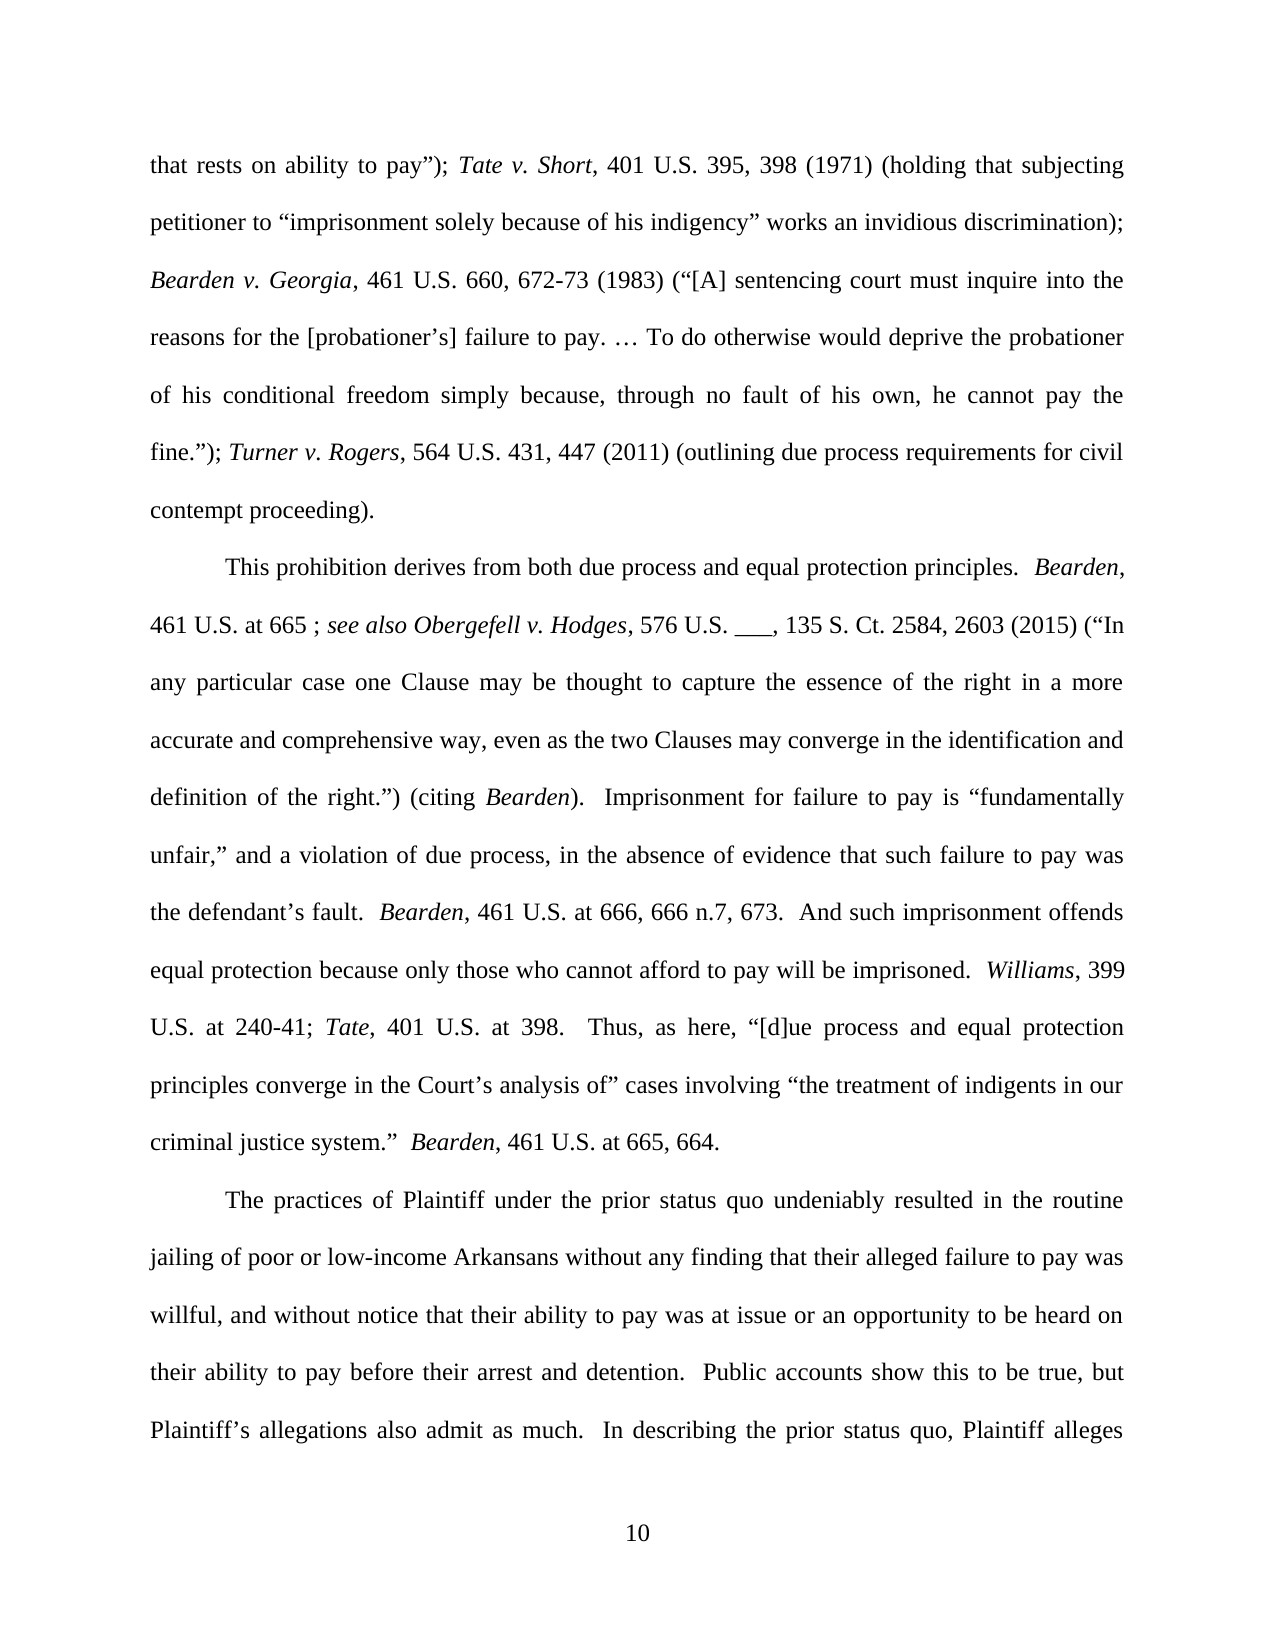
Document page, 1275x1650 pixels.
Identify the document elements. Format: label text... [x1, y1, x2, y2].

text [150, 1185, 1125, 1444]
text This prohibition derives from both due process and equal protection principles. Bearden, 461 U.S. at 665 ; see also Obergefell v. Hodges, 576 U.S. ___, 135 S. Ct. 2584, 2603 (2015) (“In any particular case one Clause may be thought to capture the essence of the right in a more accurate and comprehensive way, even as the two Clauses may converge in the identification and definition of the right.”) (citing Bearden). Imprisonment for failure to pay is “fundamentally unfair,” and a violation of due process, in the absence of evidence that such failure to pay was the defendant’s fault. Bearden, 461 U.S. at 666, 666 n.7, 673. And such imprisonment offends equal protection because only those who cannot afford to pay will be imprisoned. Williams, 399 U.S. at 240-41; Tate, 401 U.S. at 398. Thus, as here, “[d]ue process and equal protection principles converge in the Court’s analysis of” cases involving “the treatment of indigents in our criminal justice system.” Bearden, 461 U.S. at 665, 664. [150, 552, 1125, 1156]
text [150, 150, 1125, 524]
